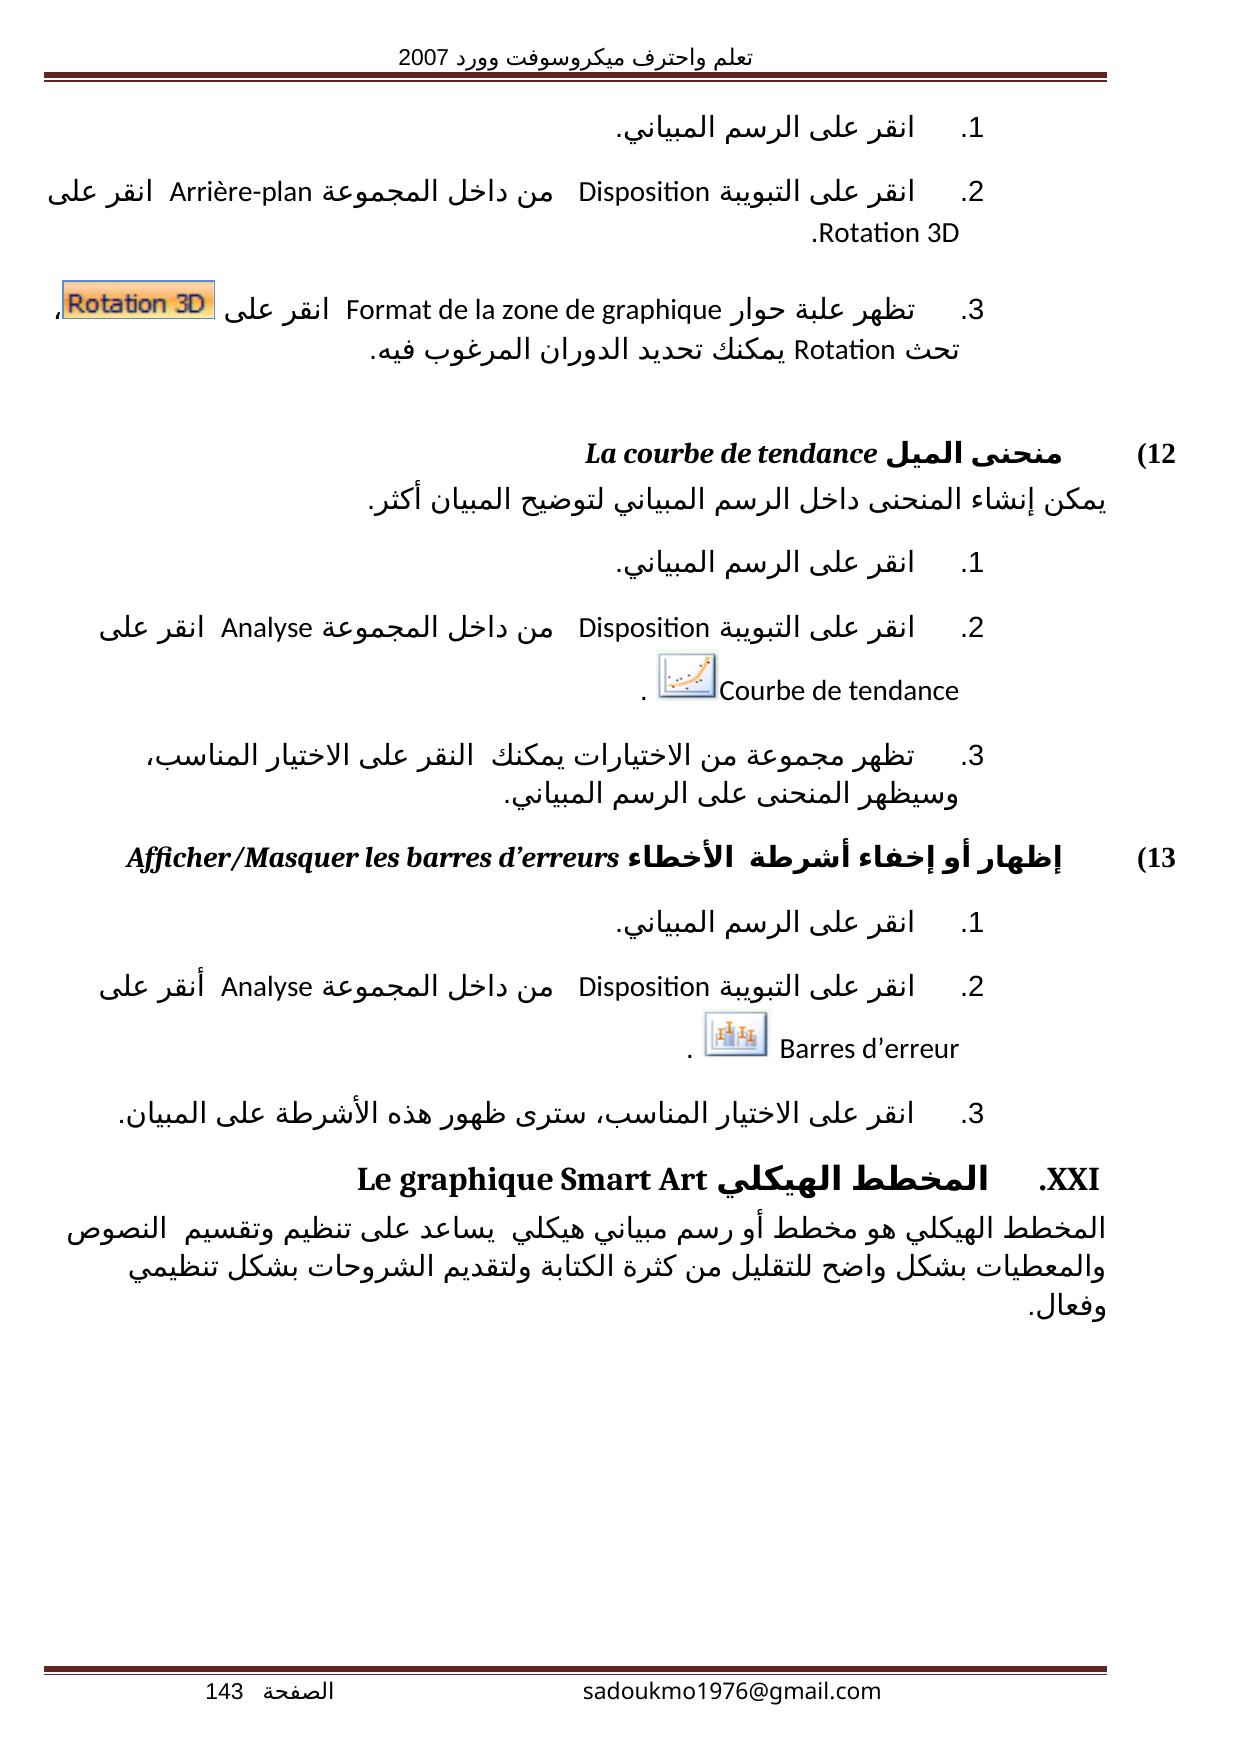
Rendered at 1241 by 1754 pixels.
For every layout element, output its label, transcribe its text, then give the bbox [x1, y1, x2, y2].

subtitle انقر على الرسم المبياني. [44, 110, 960, 143]
subtitle تظهر مجموعة من الاختيارات يمكنك النقر على الاختيار المناسب، وسيظهر المنحنى على الرسم المبياني. [44, 738, 960, 810]
subtitle انقر على الرسم المبياني. [44, 545, 960, 579]
picture [701, 1009, 772, 1058]
picture [655, 649, 720, 701]
subtitle انقر على التبويبة Disposition من داخل المجموعة Analyse انقر على Courbe de tendance . [44, 609, 960, 708]
subtitle منحنى الميل La courbe de tendance [44, 436, 1137, 470]
text يمكن إنشاء المنحنى داخل الرسم المبياني لتوضيح المبيان أكثر. [44, 482, 1107, 515]
subtitle المخطط الهيكلي Le graphique Smart Art [44, 1159, 1100, 1199]
picture [64, 282, 214, 318]
subtitle تظهر علبة حوار Format de la zone de graphique انقر على ، تحث Rotation يمكنك تحديد الدوران المرغوب فيه. [44, 280, 960, 367]
subtitle انقر على الرسم المبياني. [44, 905, 960, 938]
subtitle انقر على التبويبة Disposition من داخل المجموعة Analyse أنقر على Barres d’erreur . [44, 968, 960, 1065]
subtitle انقر على التبويبة Disposition من داخل المجموعة Arrière-plan انقر على Rotation 3D. [44, 173, 960, 250]
subtitle انقر على الاختيار المناسب، سترى ظهور هذه الأشرطة على المبيان. [44, 1096, 960, 1129]
subtitle إظهار أو إخفاء أشرطة الأخطاء Afficher/Masquer les barres d’erreurs [44, 840, 1137, 875]
text المخطط الهيكلي هو مخطط أو رسم مبياني هيكلي يساعد على تنظيم وتقسيم النصوص والمعطيات بشكل واضح للتقليل من كثرة الكتابة ولتقديم الشروحات بشكل تنظيمي وفعال. [44, 1211, 1107, 1321]
